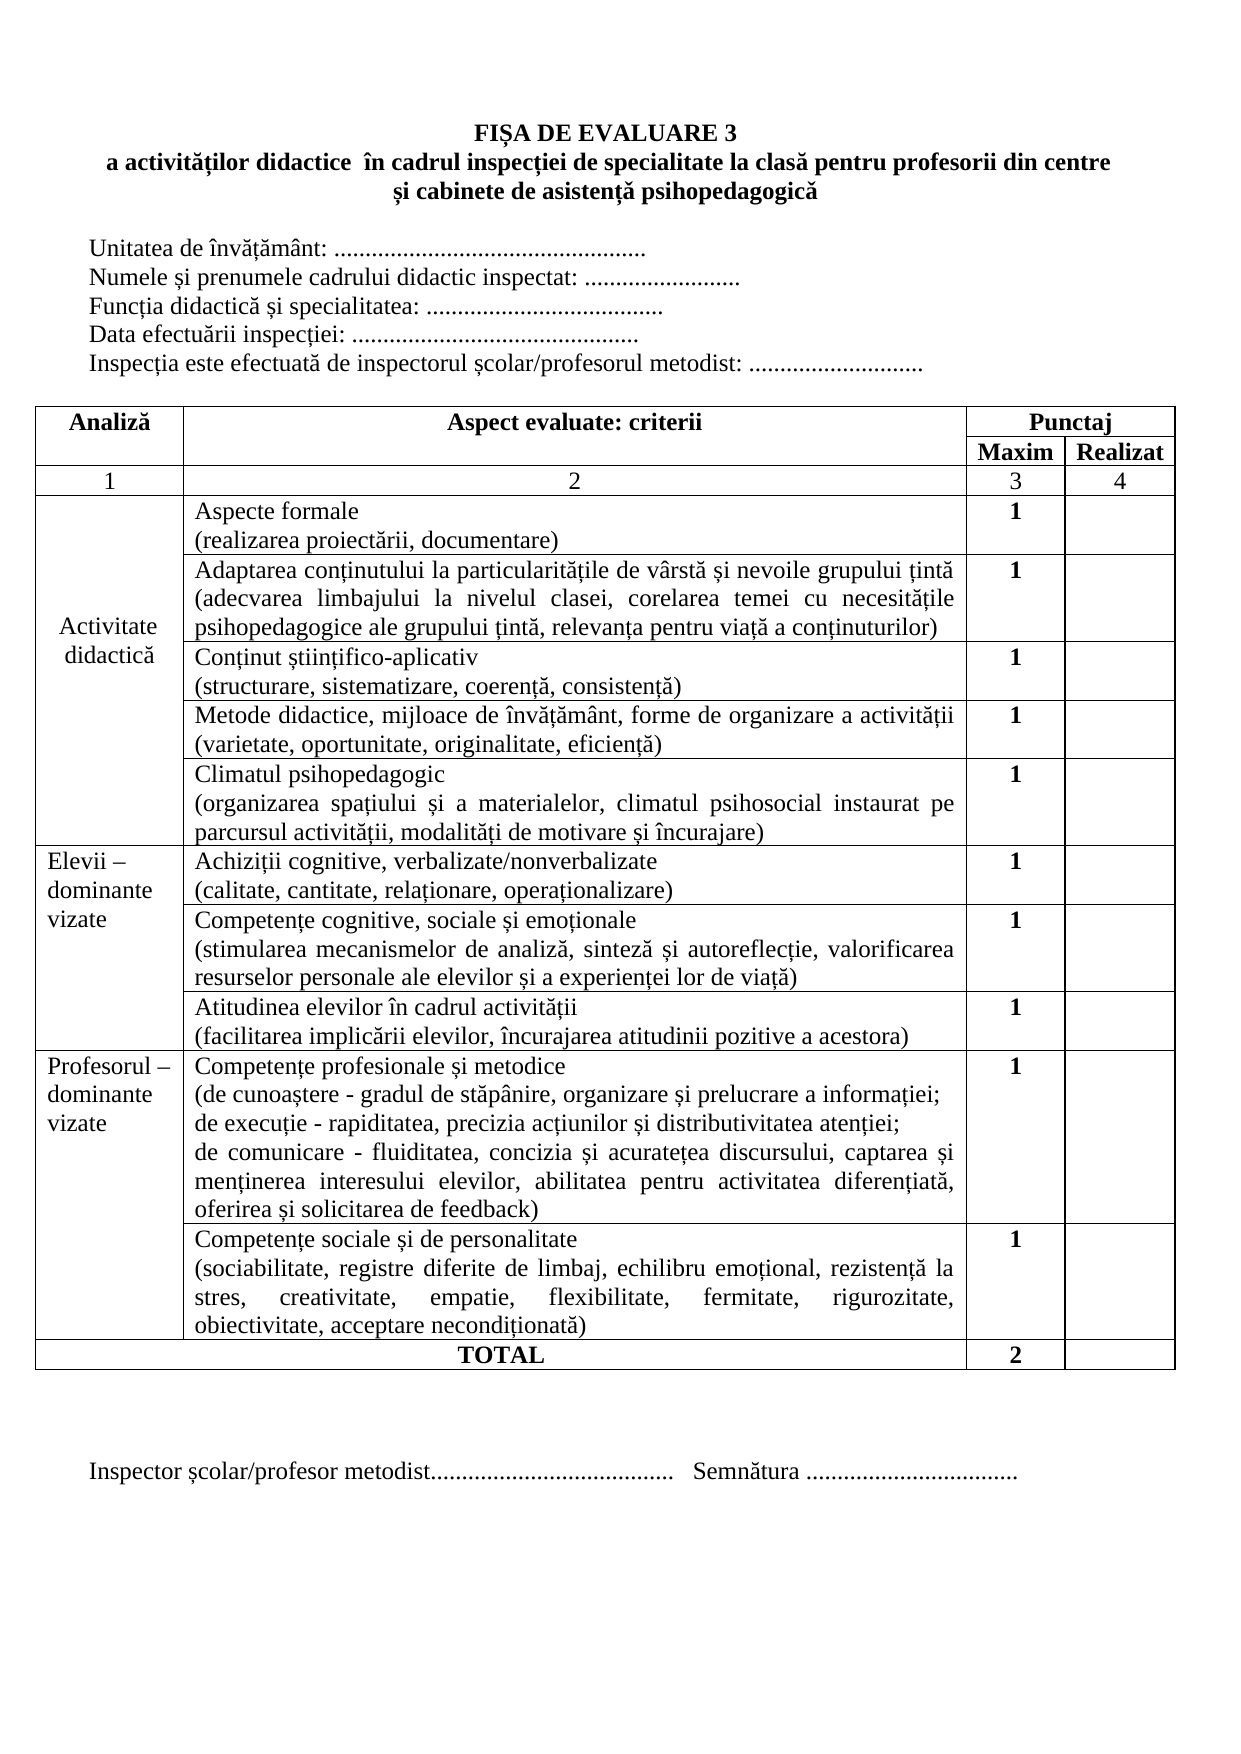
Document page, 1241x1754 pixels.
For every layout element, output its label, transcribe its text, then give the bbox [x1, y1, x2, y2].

text Numele și prenumele cadrului didactic inspectat: ......................... [89, 262, 1122, 291]
table_cell 1 [967, 1224, 1064, 1339]
table_cell Achiziții cognitive, verbalizate/nonverbalizate (calitate, cantitate, relaționare, operaționalizare) [184, 846, 966, 904]
table_cell 1 [967, 555, 1064, 641]
table_cell [1066, 555, 1174, 641]
table_cell 1 [967, 992, 1064, 1050]
text Inspector școlar/profesor metodist....................................... Semnătura .................................. [89, 1456, 1122, 1485]
table_header Aspect evaluate: criterii [184, 407, 966, 465]
table_cell 1 [967, 642, 1064, 699]
table_cell Elevii – dominante vizate [36, 846, 183, 1050]
table_cell 1 [967, 846, 1064, 904]
table_cell Aspecte formale (realizarea proiectării, documentare) [184, 496, 966, 554]
table_cell Profesorul – dominante vizate [36, 1051, 183, 1339]
table_cell [1066, 992, 1174, 1050]
table_cell Adaptarea conținutului la particularitățile de vârstă și nevoile grupului țintă (adecvarea limbajului la nivelul clasei, corelarea temei cu necesitățile psihopedagogice ale grupului țintă, relevanța pentru viață a conținuturilor) [184, 555, 966, 641]
table_cell [1066, 846, 1174, 904]
table_cell [1066, 1224, 1174, 1339]
table_cell 1 [967, 701, 1064, 758]
table_cell Competențe cognitive, sociale și emoționale (stimularea mecanismelor de analiză, sinteză și autoreflecție, valorificarea resurselor personale ale elevilor și a experienței lor de viață) [184, 905, 966, 991]
table_cell [1066, 759, 1174, 845]
text Funcția didactică și specialitatea: ...................................... [89, 291, 1122, 319]
table_cell Metode didactice, mijloace de învățământ, forme de organizare a activității (varietate, oportunitate, originalitate, eficiență) [184, 701, 966, 758]
text FIȘA DE EVALUARE 3 [89, 118, 1122, 147]
table_cell 3 [967, 466, 1064, 495]
text Inspecția este efectuată de inspectorul școlar/profesorul metodist: ............................ [89, 348, 1122, 377]
table_cell [1066, 701, 1174, 758]
table_cell Competențe sociale și de personalitate (sociabilitate, registre diferite de limbaj, echilibru emoțional, rezistență la stres, creativitate, empatie, flexibilitate, fermitate, rigurozitate, obiectivitate, acceptare necondiționată) [184, 1224, 966, 1339]
table_cell [1066, 1051, 1174, 1223]
table_cell 1 [967, 905, 1064, 991]
table_cell Maxim [967, 437, 1064, 465]
table_cell 4 [1066, 466, 1174, 495]
table_cell [1066, 1340, 1174, 1369]
table_cell 1 [967, 1051, 1064, 1223]
table_cell TOTAL [36, 1340, 966, 1369]
table_cell 1 [36, 466, 183, 495]
table_cell 10 [967, 1340, 1064, 1369]
text Data efectuării inspecției: .............................................. [89, 319, 1122, 348]
table_cell 1 [967, 496, 1064, 554]
text Unitatea de învățământ: .................................................. [89, 233, 1122, 262]
table_cell [1066, 642, 1174, 699]
table_header Analiză [36, 407, 183, 465]
table_cell Realizat [1066, 437, 1174, 465]
table_cell Climatul psihopedagogic (organizarea spațiului și a materialelor, climatul psihosocial instaurat pe parcursul activității, modalități de motivare și încurajare) [184, 759, 966, 845]
text a activităților didactice în cadrul inspecției de specialitate la clasă pentru profesorii din centre și cabinete de asistențǎ psihopedagogicǎ [89, 147, 1122, 204]
table_cell [1066, 905, 1174, 991]
table_header Punctaj [967, 407, 1174, 436]
table_cell Competențe profesionale și metodice (de cunoaștere - gradul de stăpânire, organizare și prelucrare a informației; de execuție - rapiditatea, precizia acțiunilor și distributivitatea atenției; de comunicare - fluiditatea, concizia și acuratețea discursului, captarea și menținerea interesului elevilor, abilitatea pentru activitatea diferențiată, oferirea și solicitarea de feedback) [184, 1051, 966, 1223]
table_cell 1 [967, 759, 1064, 845]
table_cell Atitudinea elevilor în cadrul activității (facilitarea implicării elevilor, încurajarea atitudinii pozitive a acestora) [184, 992, 966, 1050]
table_cell Conținut științifico-aplicativ (structurare, sistematizare, coerență, consistență) [184, 642, 966, 699]
table_cell Activitate didactică [36, 496, 183, 845]
table_cell [1066, 496, 1174, 554]
table_cell 2 [184, 466, 966, 495]
